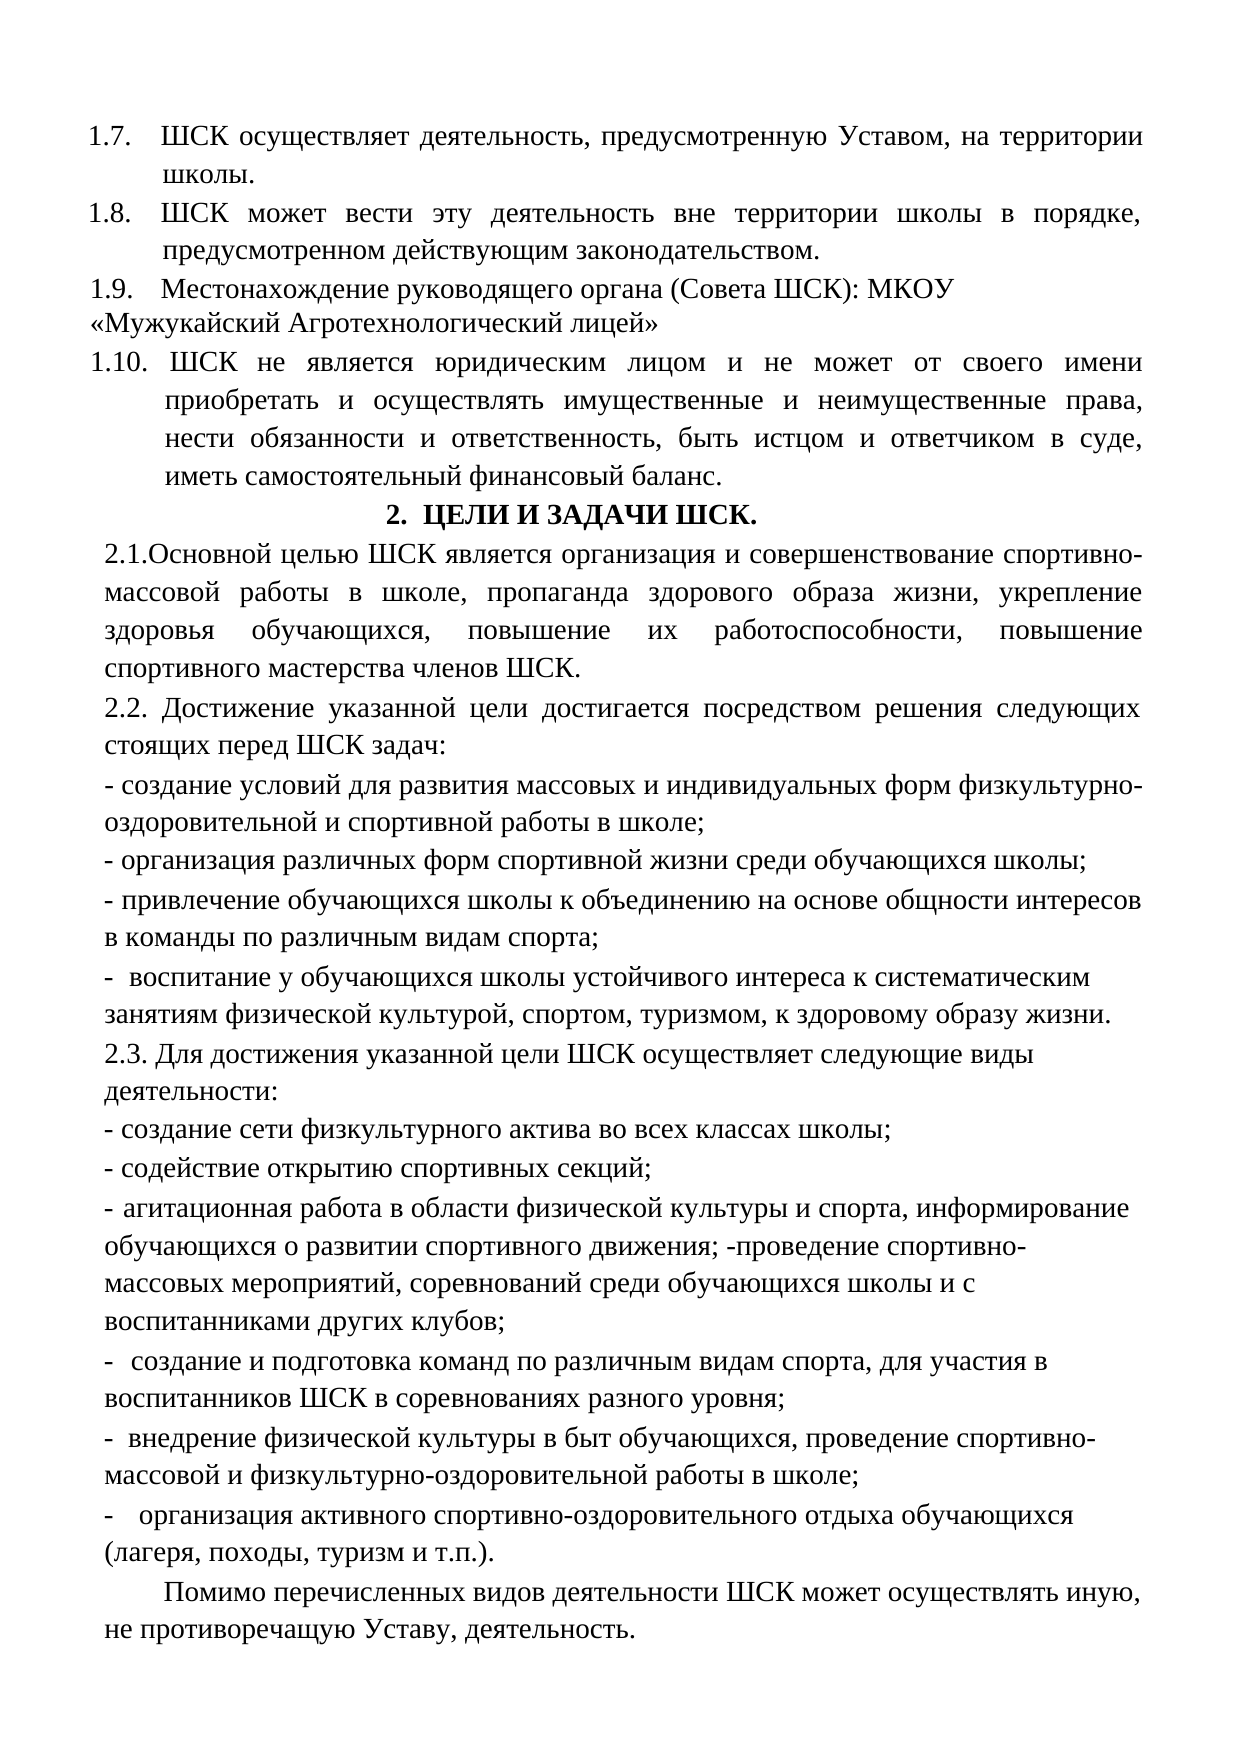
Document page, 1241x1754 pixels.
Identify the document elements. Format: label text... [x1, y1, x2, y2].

list создание и подготовка команд по различным видам спорта, для участия в воспитанников ШСК в соревнованиях разного уровня; [103, 1343, 1142, 1414]
text Помимо перечисленных видов деятельности ШСК может осуществлять иную, не противоречащую Уставу, деятельность. [104, 1574, 1144, 1644]
text 2.2. Достижение указанной цели достигается посредством решения следующих стоящих перед ШСК задач: [104, 690, 1142, 761]
list ЦЕЛИ И ЗАДАЧИ ШСК. [386, 497, 1144, 531]
list организация активного спортивно-оздоровительного отдыха обучающихся (лагеря, походы, туризм и т.п.). [103, 1497, 1144, 1568]
list агитационная работа в области физической культуры и спорта, информирование обучающихся о развитии спортивного движения; -проведение спортивно-массовых мероприятий, соревнований среди обучающихся школы и с воспитанниками других клубов; [103, 1190, 1142, 1337]
text 2.3. Для достижения указанной цели ШСК осуществляет следующие виды деятельности: [104, 1036, 1144, 1106]
text 1.7. ШСК осуществляет деятельность, предусмотренную Уставом, на территории школы. [88, 118, 1144, 189]
text 2.1.Основной целью ШСК является организация и совершенствование спортивно-массовой работы в школе, пропаганда здорового образа жизни, укрепление здоровья обучающихся, повышение их работоспособности, повышение спортивного мастерства членов ШСК. [104, 537, 1144, 683]
text 1.9. Местонахождение руководящего органа (Совета ШСК): МКОУ «Мужукайский Агротехнологический лицей» [89, 271, 1144, 338]
list внедрение физической культуры в быт обучающихся, проведение спортивно-массовой и физкультурно-оздоровительной работы в школе; [103, 1420, 1144, 1491]
text 1.10. ШСК не является юридическим лицом и не может от своего имени приобретать и осуществлять имущественные и неимущественные права, нести обязанности и ответственность, быть истцом и ответчиком в суде, иметь самостоятельный финансовый баланс. [90, 344, 1144, 492]
list организация различных форм спортивной жизни среди обучающихся школы; [103, 842, 1144, 876]
list создание сети физкультурного актива во всех классах школы; [103, 1111, 1144, 1145]
text - создание условий для развития массовых и индивидуальных форм физкультурно-оздоровительной и спортивной работы в школе; [104, 767, 1144, 837]
list содействие открытию спортивных секций; [103, 1150, 1144, 1183]
list воспитание у обучающихся школы устойчивого интереса к систематическим занятиям физической культурой, спортом, туризмом, к здоровому образу жизни. [103, 959, 1142, 1030]
text 1.8. ШСК может вести эту деятельность вне территории школы в порядке, предусмотренном действующим законодательством. [88, 196, 1142, 266]
list привлечение обучающихся школы к объединению на основе общности интересов в команды по различным видам спорта; [103, 882, 1144, 953]
